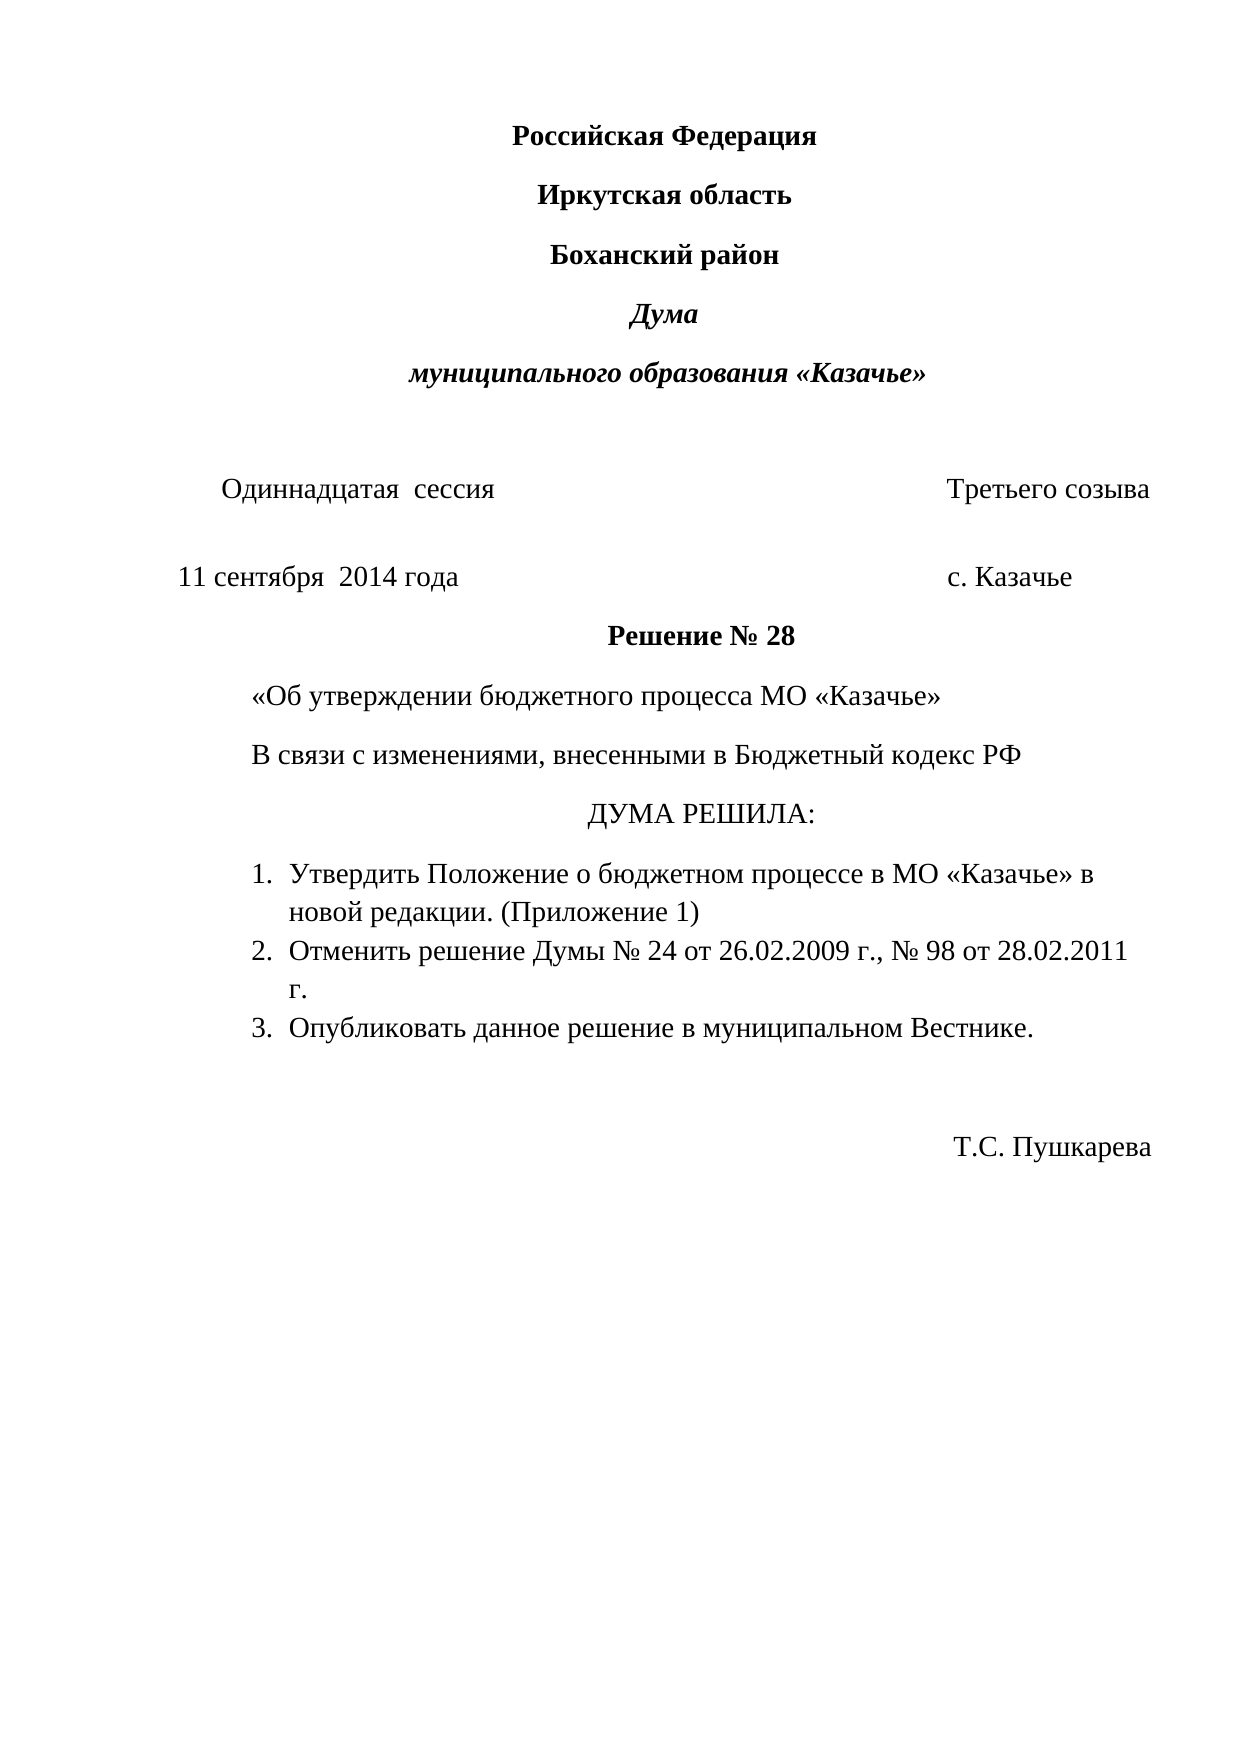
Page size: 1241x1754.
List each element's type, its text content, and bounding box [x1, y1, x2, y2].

text Решение № 28 [251, 618, 1152, 652]
list Отменить решение Думы № 24 от 26.02.2009 г., № 98 от 28.02.2011 г. [251, 933, 1152, 1005]
text В связи с изменениями, внесенными в Бюджетный кодекс РФ [251, 737, 1152, 771]
list Утвердить Положение о бюджетном процессе в МО «Казачье» в новой редакции. (Приложение 1) [251, 856, 1152, 928]
text ДУМА РЕШИЛА: [251, 796, 1152, 830]
text Боханский район [177, 237, 1152, 270]
text 11 сентября 2014 года с. Казачье [177, 559, 1152, 592]
text Иркутская область [177, 177, 1152, 211]
text Дума [177, 296, 1152, 330]
list Опубликовать данное решение в муниципальном Вестнике. [251, 1010, 1152, 1043]
text Одиннадцатая сессия Третьего созыва [177, 471, 1152, 504]
text «Об утверждении бюджетного процесса МО «Казачье» [251, 678, 1152, 711]
text муниципального образования «Казачье» [177, 356, 1152, 389]
text Российская Федерация [177, 118, 1152, 152]
text Т.С. Пушкарева [177, 1129, 1152, 1162]
